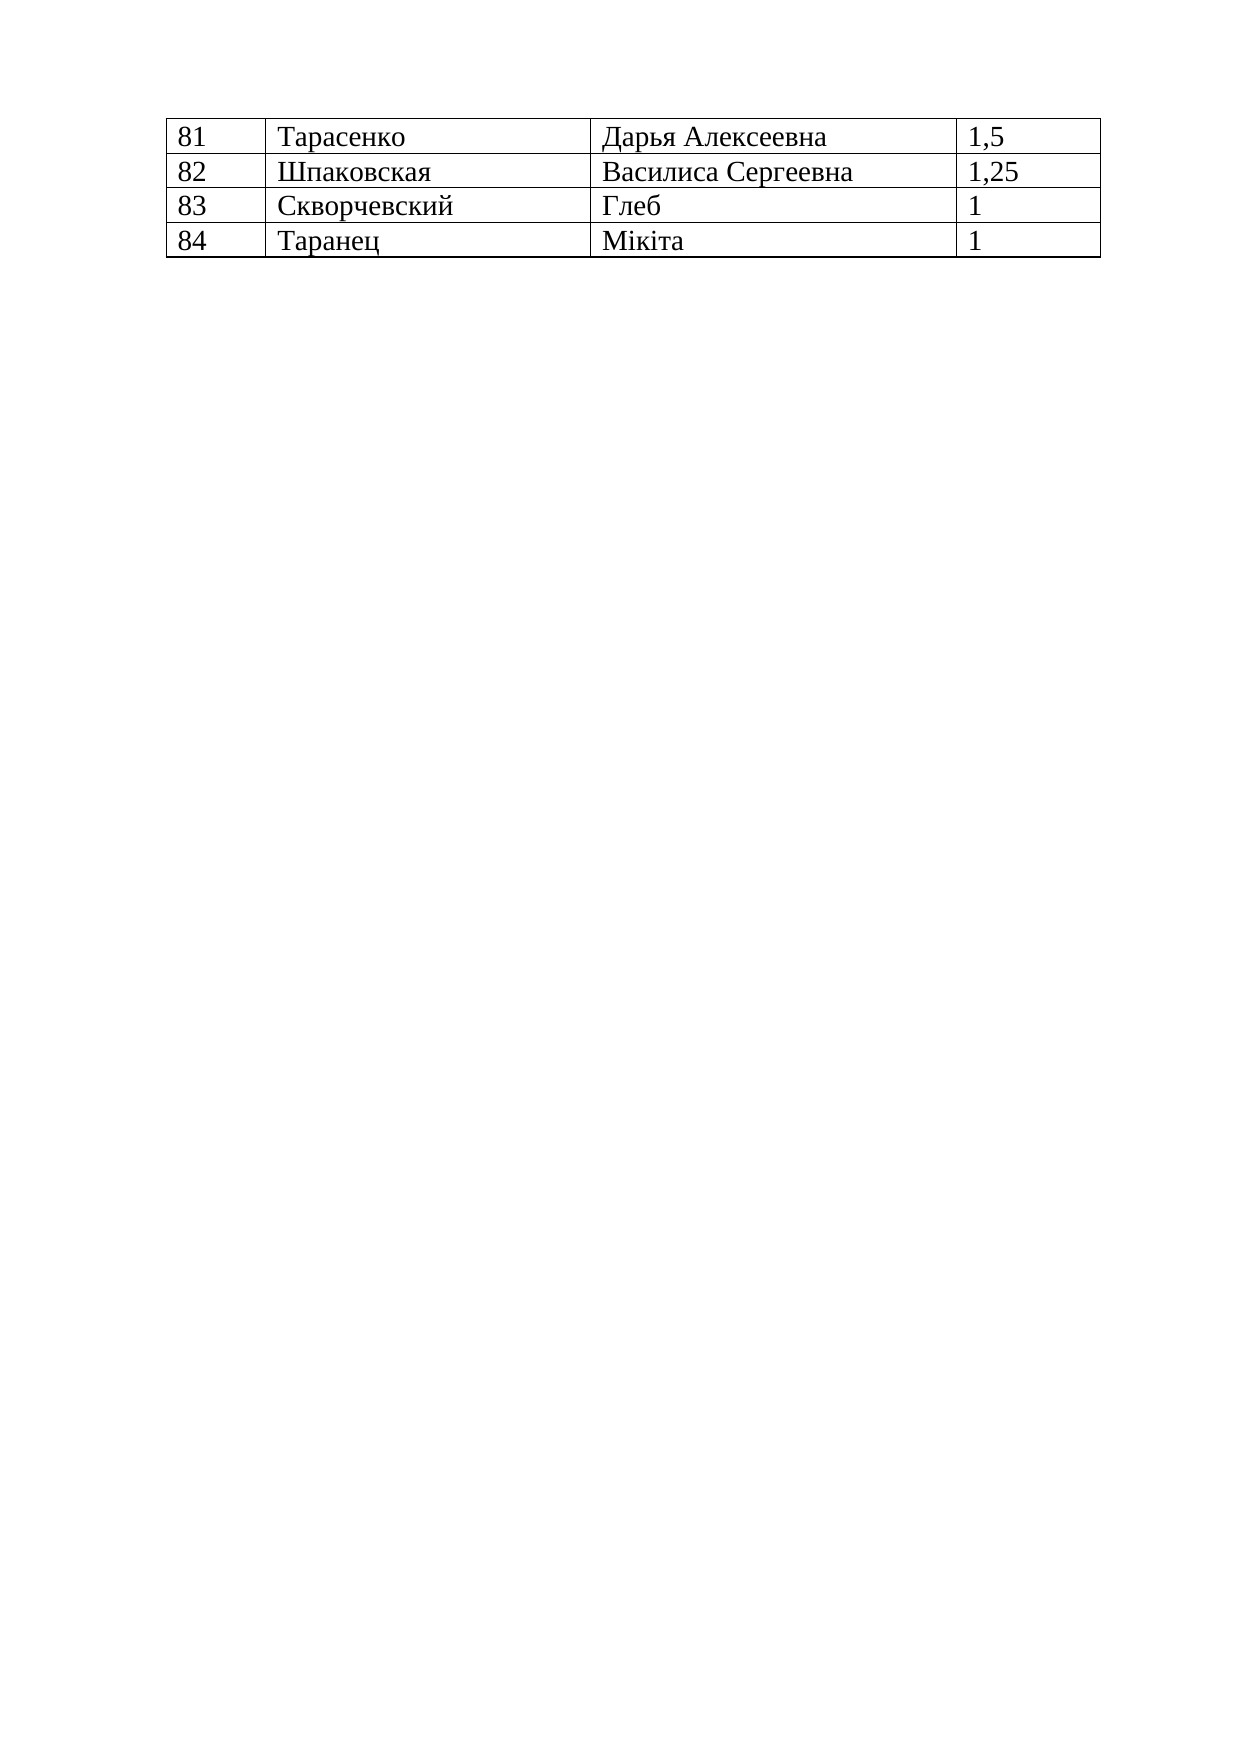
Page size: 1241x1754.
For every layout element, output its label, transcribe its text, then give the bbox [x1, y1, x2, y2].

table_cell 1 [957, 188, 1100, 222]
table_cell Глеб [591, 188, 956, 222]
table_cell Василиса Сергеевна [591, 154, 956, 187]
table_cell 84 [167, 223, 265, 256]
table_cell Мікіта [591, 223, 956, 256]
table_cell Таранец [266, 223, 590, 256]
table_cell Шпаковская [266, 154, 590, 187]
table_cell 1,25 [957, 154, 1100, 187]
table_cell 1 [957, 223, 1100, 256]
table_cell 1,5 [957, 119, 1100, 153]
table_cell Тарасенко [266, 119, 590, 153]
table_cell Скворчевский [266, 188, 590, 222]
table_cell 82 [167, 154, 265, 187]
table_cell Дарья Алексеевна [591, 119, 956, 153]
table_cell 81 [167, 119, 265, 153]
table_cell 83 [167, 188, 265, 222]
